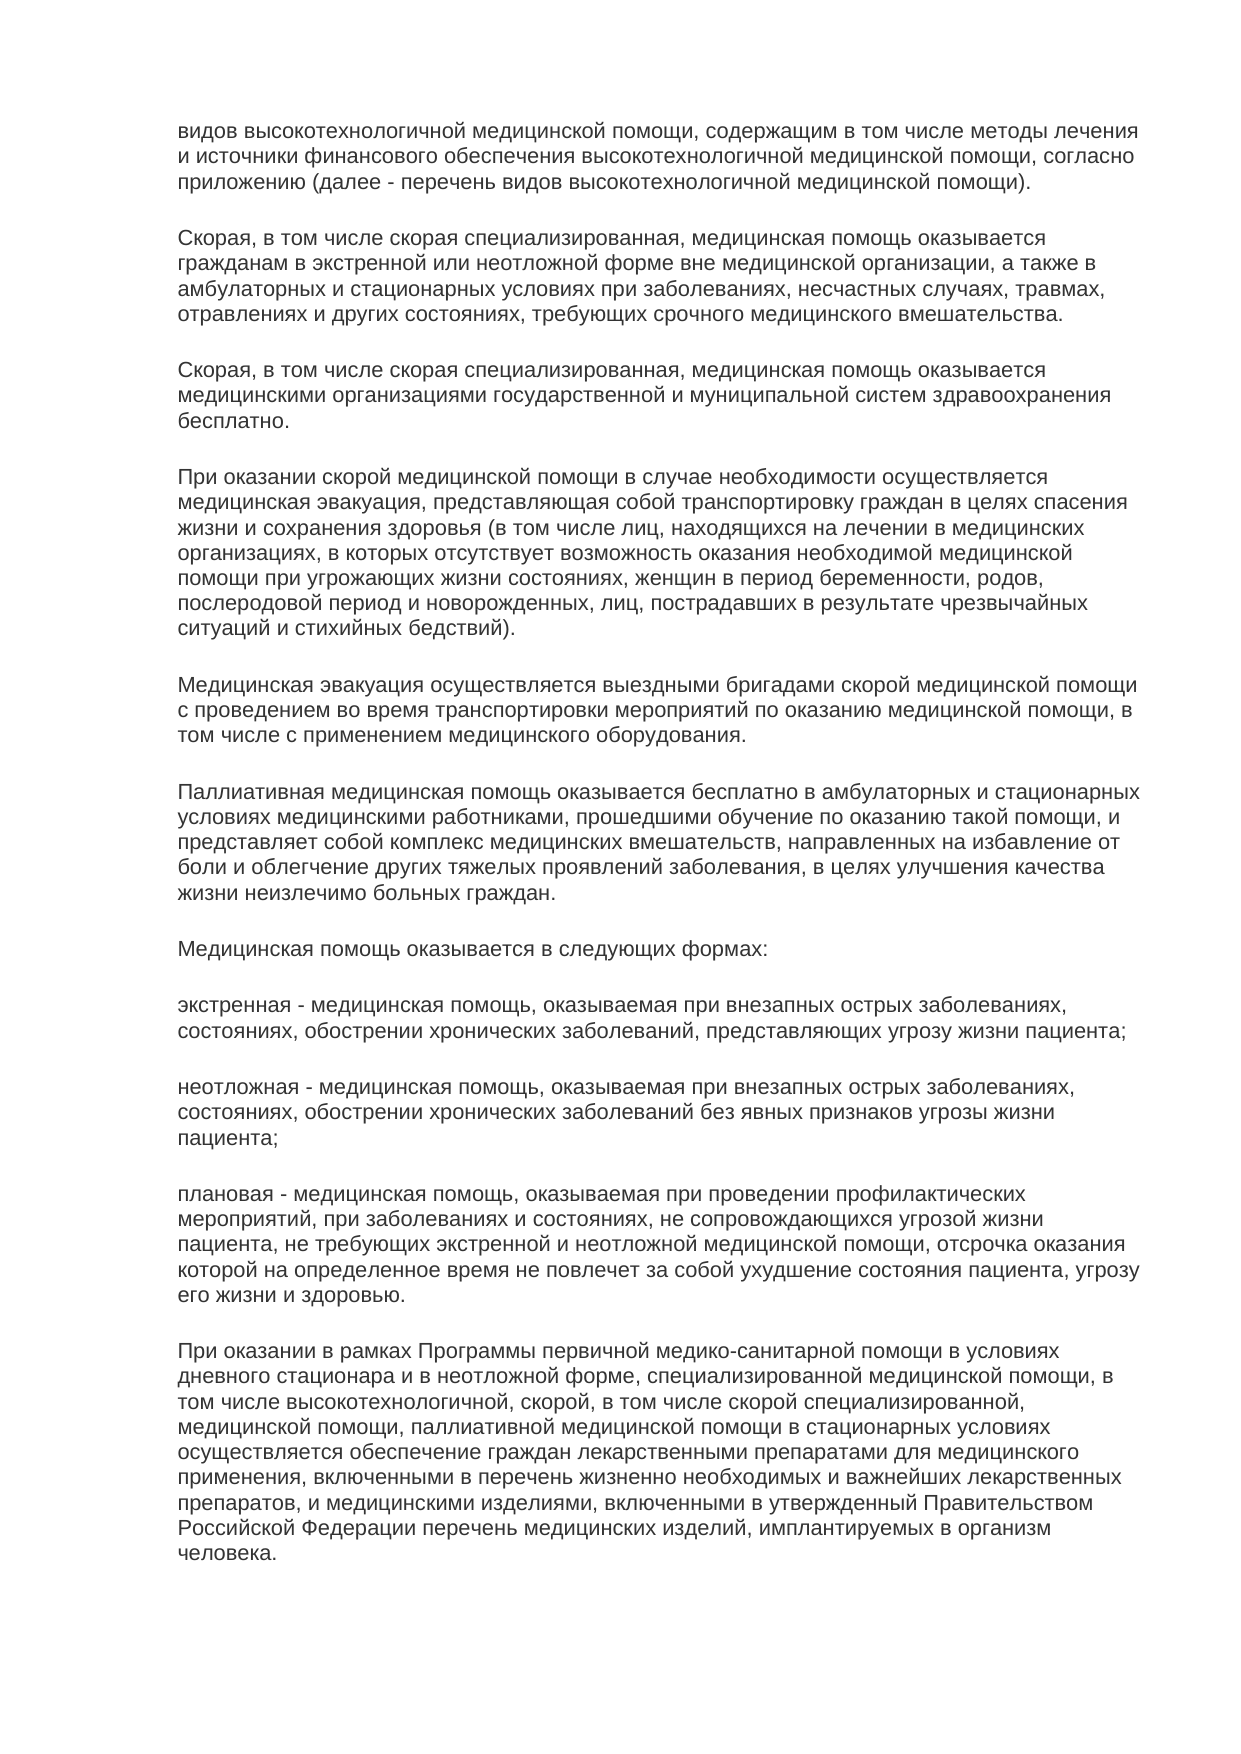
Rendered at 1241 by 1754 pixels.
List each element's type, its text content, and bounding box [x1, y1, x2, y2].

text При оказании скорой медицинской помощи в случае необходимости осуществляется медицинская эвакуация, представляющая собой транспортировку граждан в целях спасения жизни и сохранения здоровья (в том числе лиц, находящихся на лечении в медицинских организациях, в которых отсутствует возможность оказания необходимой медицинской помощи при угрожающих жизни состояниях, женщин в период беременности, родов, послеродовой период и новорожденных, лиц, пострадавших в результате чрезвычайных ситуаций и стихийных бедствий). [177, 464, 1152, 640]
text неотложная - медицинская помощь, оказываемая при внезапных острых заболеваниях, состояниях, обострении хронических заболеваний без явных признаков угрозы жизни пациента; [177, 1074, 1152, 1149]
text При оказании в рамках Программы первичной медико-санитарной помощи в условиях дневного стационара и в неотложной форме, специализированной медицинской помощи, в том числе высокотехнологичной, скорой, в том числе скорой специализированной, медицинской помощи, паллиативной медицинской помощи в стационарных условиях осуществляется обеспечение граждан лекарственными препаратами для медицинского применения, включенными в перечень жизненно необходимых и важнейших лекарственных препаратов, и медицинскими изделиями, включенными в утвержденный Правительством Российской Федерации перечень медицинских изделий, имплантируемых в организм человека. [177, 1338, 1152, 1565]
text Медицинская помощь оказывается в следующих формах: [177, 936, 1152, 961]
text плановая - медицинская помощь, оказываемая при проведении профилактических мероприятий, при заболеваниях и состояниях, не сопровождающихся угрозой жизни пациента, не требующих экстренной и неотложной медицинской помощи, отсрочка оказания которой на определенное время не повлечет за собой ухудшение состояния пациента, угрозу его жизни и здоровью. [177, 1181, 1152, 1307]
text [177, 118, 1152, 194]
text Медицинская эвакуация осуществляется выездными бригадами скорой медицинской помощи с проведением во время транспортировки мероприятий по оказанию медицинской помощи, в том числе с применением медицинского оборудования. [177, 672, 1152, 747]
text Паллиативная медицинская помощь оказывается бесплатно в амбулаторных и стационарных условиях медицинскими работниками, прошедшими обучение по оказанию такой помощи, и представляет собой комплекс медицинских вмешательств, направленных на избавление от боли и облегчение других тяжелых проявлений заболевания, в целях улучшения качества жизни неизлечимо больных граждан. [177, 778, 1152, 904]
text Скорая, в том числе скорая специализированная, медицинская помощь оказывается медицинскими организациями государственной и муниципальной систем здравоохранения бесплатно. [177, 357, 1152, 433]
text Скорая, в том числе скорая специализированная, медицинская помощь оказывается гражданам в экстренной или неотложной форме вне медицинской организации, а также в амбулаторных и стационарных условиях при заболеваниях, несчастных случаях, травмах, отравлениях и других состояниях, требующих срочного медицинского вмешательства. [177, 225, 1152, 326]
text экстренная - медицинская помощь, оказываемая при внезапных острых заболеваниях, состояниях, обострении хронических заболеваний, представляющих угрозу жизни пациента; [177, 992, 1152, 1043]
